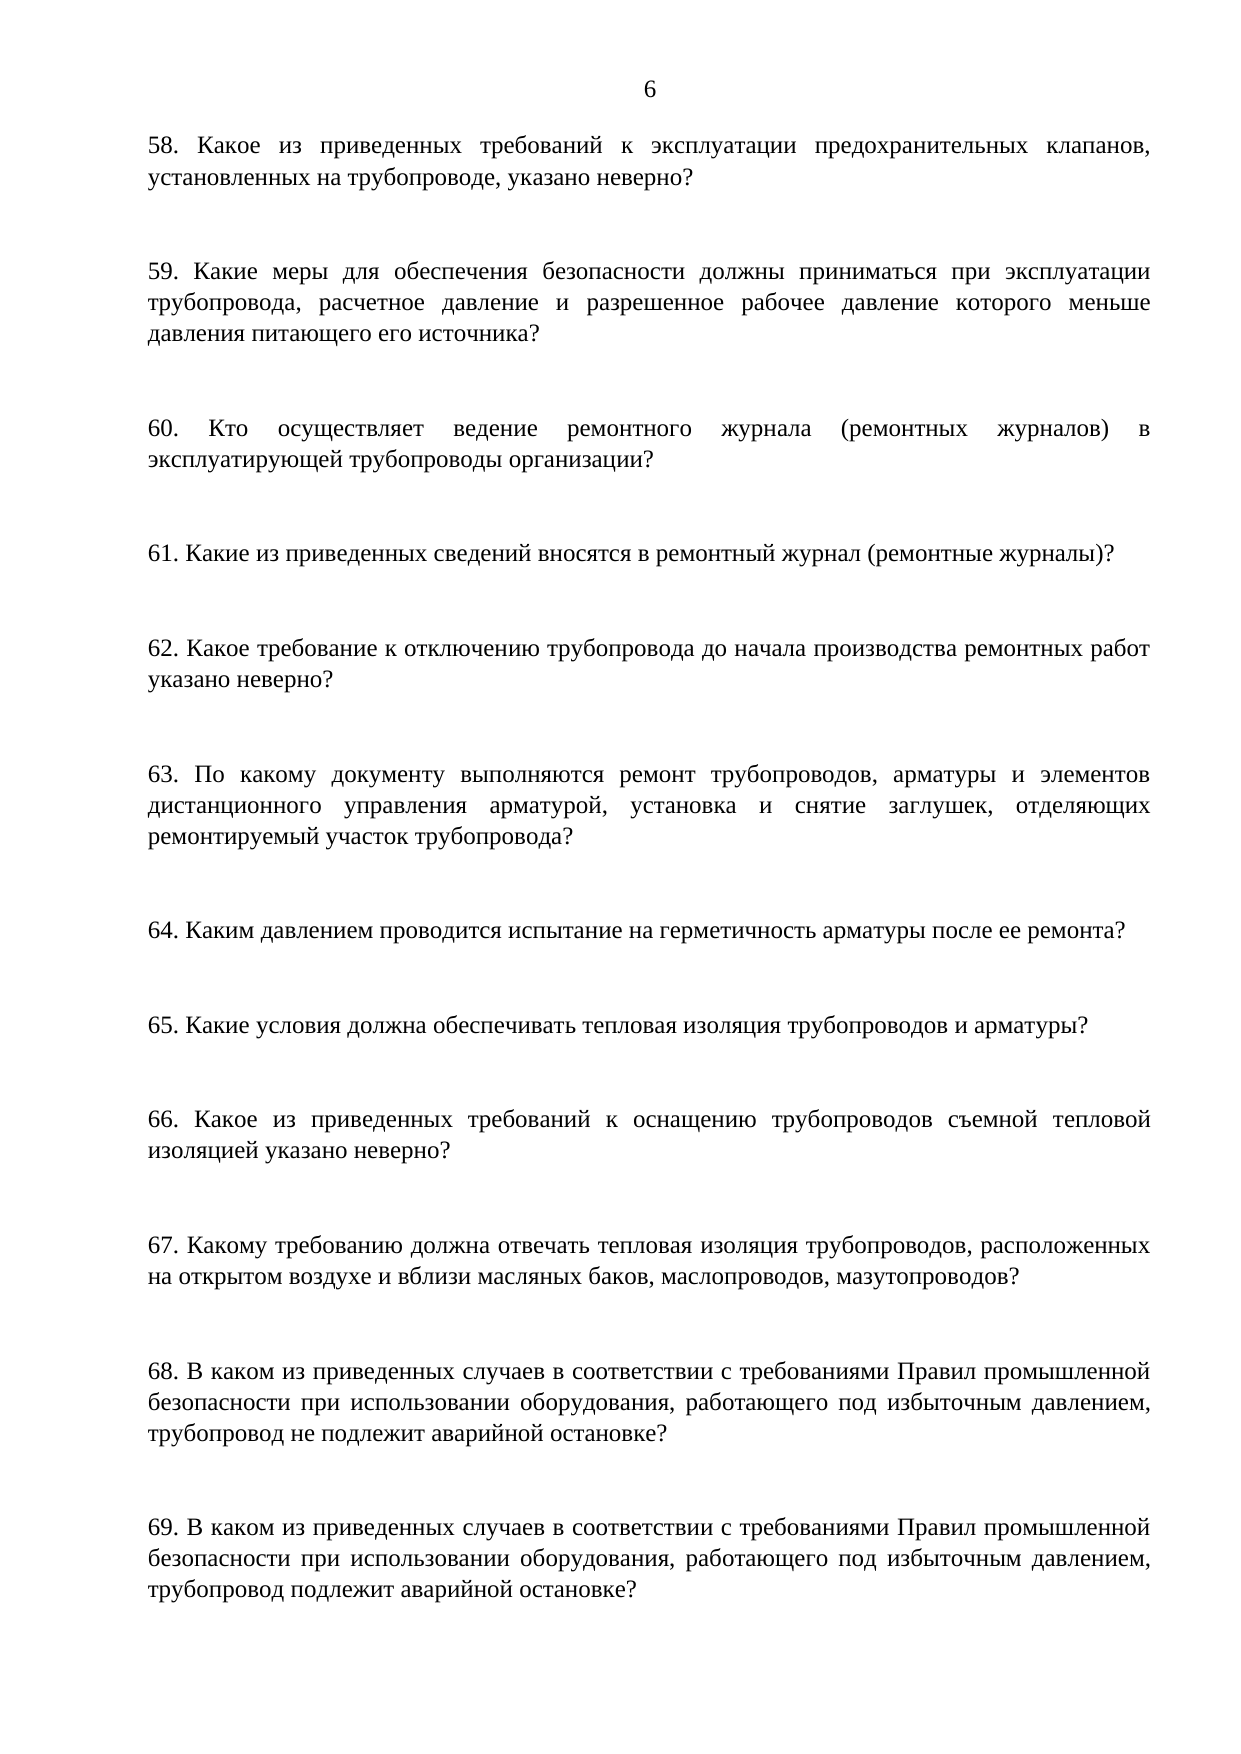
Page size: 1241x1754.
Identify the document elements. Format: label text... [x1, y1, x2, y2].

text 66. Какое из приведенных требований к оснащению трубопроводов съемной тепловой изоляцией указано неверно? [148, 1104, 1152, 1164]
text 67. Какому требованию должна отвечать тепловая изоляция трубопроводов, расположенных на открытом воздухе и вблизи масляных баков, маслопроводов, мазутопроводов? [148, 1230, 1152, 1290]
text 64. Каким давлением проводится испытание на герметичность арматуры после ее ремонта? [148, 915, 1152, 944]
text 60. Кто осуществляет ведение ремонтного журнала (ремонтных журналов) в эксплуатирующей трубопроводы организации? [148, 413, 1152, 473]
text 59. Какие меры для обеспечения безопасности должны приниматься при эксплуатации трубопровода, расчетное давление и разрешенное рабочее давление которого меньше давления питающего его источника? [148, 256, 1152, 347]
text 61. Какие из приведенных сведений вносятся в ремонтный журнал (ремонтные журналы)? [148, 538, 1152, 567]
text 68. В каком из приведенных случаев в соответствии с требованиями Правил промышленной безопасности при использовании оборудования, работающего под избыточным давлением, трубопровод не подлежит аварийной остановке? [148, 1356, 1152, 1447]
text 58. Какое из приведенных требований к эксплуатации предохранительных клапанов, установленных на трубопроводе, указано неверно? [148, 131, 1152, 190]
text 63. По какому документу выполняются ремонт трубопроводов, арматуры и элементов дистанционного управления арматурой, установка и снятие заглушек, отделяющих ремонтируемый участок трубопровода? [148, 759, 1152, 849]
text 65. Какие условия должна обеспечивать тепловая изоляция трубопроводов и арматуры? [148, 1010, 1152, 1039]
text 62. Какое требование к отключению трубопровода до начала производства ремонтных работ указано неверно? [148, 633, 1152, 693]
text 69. В каком из приведенных случаев в соответствии с требованиями Правил промышленной безопасности при использовании оборудования, работающего под избыточным давлением, трубопровод подлежит аварийной остановке? [148, 1512, 1152, 1603]
